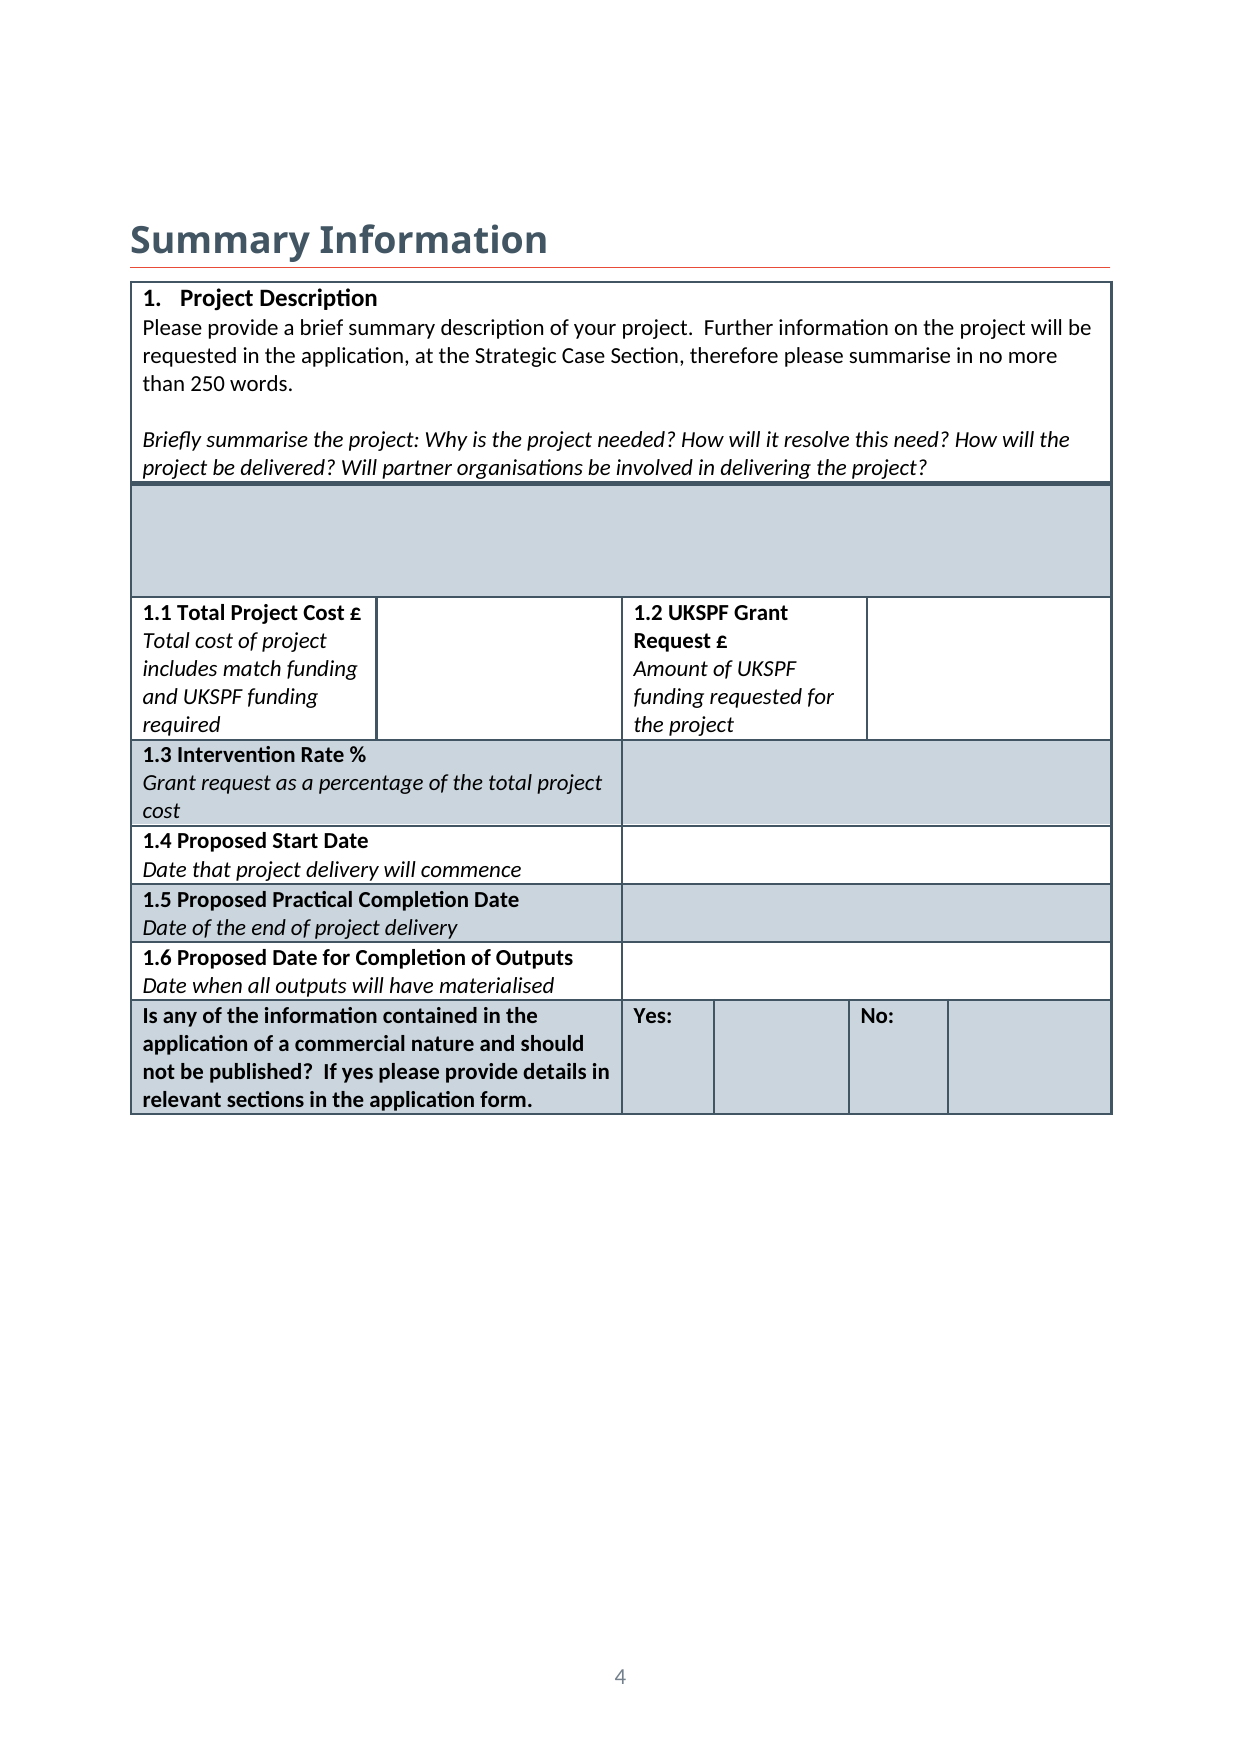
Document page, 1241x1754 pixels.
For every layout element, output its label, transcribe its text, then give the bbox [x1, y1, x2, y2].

table_cell [623, 943, 1110, 999]
table_cell Yes: [623, 1001, 713, 1113]
table_cell 1.3 Intervention Rate % Grant request as a percentage of the total project cost [132, 741, 621, 824]
table_cell 1.5 Proposed Practical Completion Date Date of the end of project delivery [132, 885, 621, 941]
table_cell 1.4 Proposed Start Date Date that project delivery will commence [132, 827, 621, 883]
table_cell [623, 885, 1110, 941]
table_cell No: [850, 1001, 947, 1113]
table_cell 1.2 UKSPF Grant Request £ Amount of UKSPF funding requested for the project [623, 598, 866, 738]
table_cell [623, 827, 1110, 883]
table_cell [623, 741, 1110, 824]
table_cell Is any of the information contained in the application of a commercial nature and should not be published? If yes please provide details in relevant sections in the application form. [132, 1001, 621, 1113]
table_cell 1.1 Total Project Cost £ Total cost of project includes match funding and UKSPF funding required [132, 598, 375, 738]
table_cell [715, 1001, 848, 1113]
table_cell [868, 598, 1110, 738]
table_cell [378, 598, 621, 738]
subtitle Summary Information [130, 214, 1110, 267]
table_cell [132, 486, 1110, 596]
table_cell [949, 1001, 1110, 1113]
table_cell 1.6 Proposed Date for Completion of Outputs Date when all outputs will have materialised [132, 943, 621, 999]
table_header Project Description Please provide a brief summary description of your project. Further information on the project will be requested in the application, at the Strategic Case Section, therefore please summarise in no more than 250 words. Briefly summarise the project: Why is the project needed? How will it resolve this need? How will the project be delivered? Will partner organisations be involved in delivering the project? [132, 283, 1110, 481]
